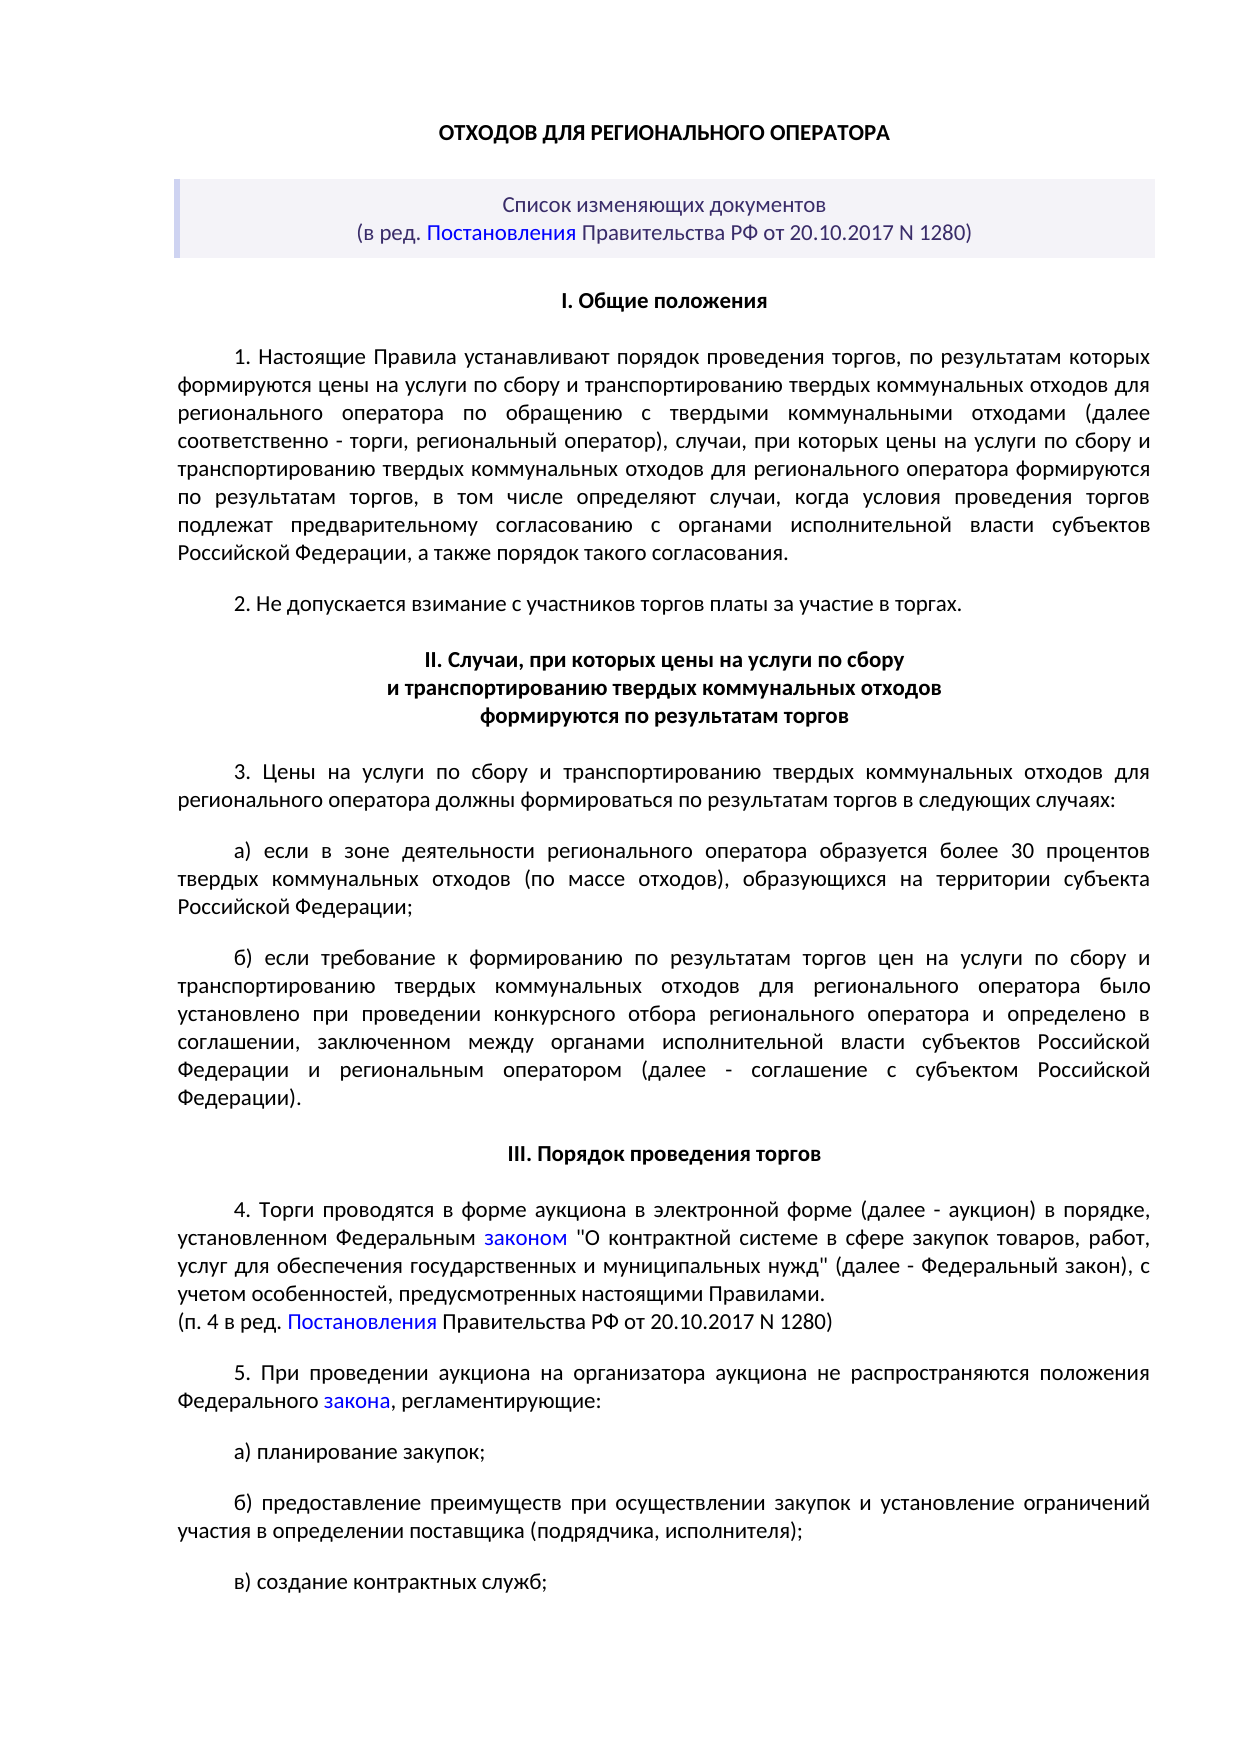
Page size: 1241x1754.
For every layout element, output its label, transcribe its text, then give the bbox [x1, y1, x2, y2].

title ОТХОДОВ ДЛЯ РЕГИОНАЛЬНОГО ОПЕРАТОРА [177, 118, 1152, 146]
text в) создание контрактных служб; [177, 1567, 1152, 1595]
title формируются по результатам торгов [177, 701, 1152, 729]
text 4. Торги проводятся в форме аукциона в электронной форме (далее - аукцион) в порядке, установленном Федеральным законом "О контрактной системе в сфере закупок товаров, работ, услуг для обеспечения государственных и муниципальных нужд" (далее - Федеральный закон), с учетом особенностей, предусмотренных настоящими Правилами. [177, 1195, 1152, 1307]
text 2. Не допускается взимание с участников торгов платы за участие в торгах. [177, 589, 1152, 617]
text а) если в зоне деятельности регионального оператора образуется более 30 процентов твердых коммунальных отходов (по массе отходов), образующихся на территории субъекта Российской Федерации; [177, 836, 1152, 920]
text (п. 4 в ред. Постановления Правительства РФ от 20.10.2017 N 1280) [177, 1307, 1152, 1336]
table_header Список изменяющих документов (в ред. Постановления Правительства РФ от 20.10.2017 N 1280) [180, 179, 1149, 258]
text б) если требование к формированию по результатам торгов цен на услуги по сбору и транспортированию твердых коммунальных отходов для регионального оператора было установлено при проведении конкурсного отбора регионального оператора и определено в соглашении, заключенном между органами исполнительной власти субъектов Российской Федерации и региональным оператором (далее - соглашение с субъектом Российской Федерации). [177, 943, 1152, 1111]
text б) предоставление преимуществ при осуществлении закупок и установление ограничений участия в определении поставщика (подрядчика, исполнителя); [177, 1488, 1152, 1544]
title II. Случаи, при которых цены на услуги по сбору [177, 645, 1152, 673]
text а) планирование закупок; [177, 1437, 1152, 1465]
title и транспортированию твердых коммунальных отходов [177, 673, 1152, 701]
title I. Общие положения [177, 286, 1152, 314]
title III. Порядок проведения торгов [177, 1139, 1152, 1167]
text 3. Цены на услуги по сбору и транспортированию твердых коммунальных отходов для регионального оператора должны формироваться по результатам торгов в следующих случаях: [177, 757, 1152, 813]
text 1. Настоящие Правила устанавливают порядок проведения торгов, по результатам которых формируются цены на услуги по сбору и транспортированию твердых коммунальных отходов для регионального оператора по обращению с твердыми коммунальными отходами (далее соответственно - торги, региональный оператор), случаи, при которых цены на услуги по сбору и транспортированию твердых коммунальных отходов для регионального оператора формируются по результатам торгов, в том числе определяют случаи, когда условия проведения торгов подлежат предварительному согласованию с органами исполнительной власти субъектов Российской Федерации, а также порядок такого согласования. [177, 342, 1152, 566]
text 5. При проведении аукциона на организатора аукциона не распространяются положения Федерального закона, регламентирующие: [177, 1358, 1152, 1414]
